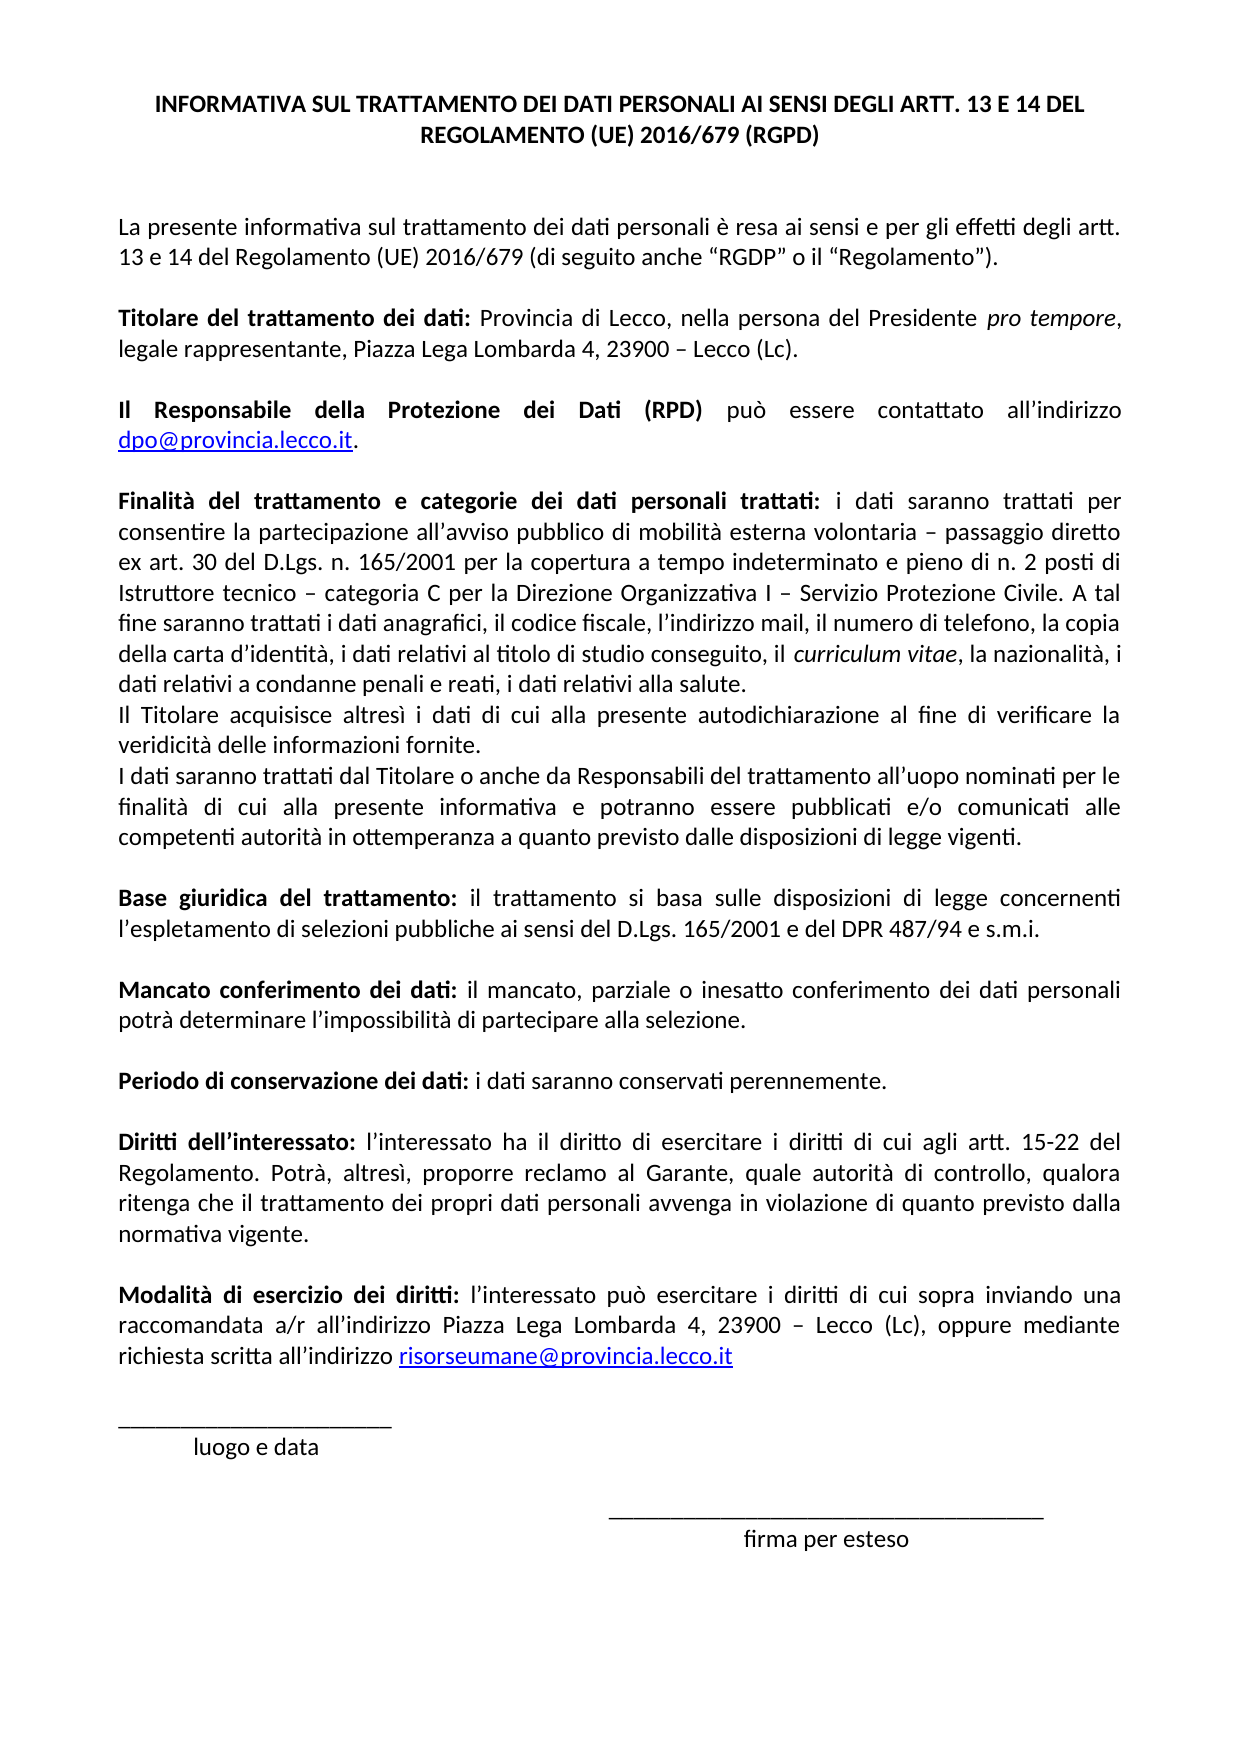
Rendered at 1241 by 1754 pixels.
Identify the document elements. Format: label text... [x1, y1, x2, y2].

text REGOLAMENTO (UE) 2016/679 (RGPD) [118, 119, 1122, 150]
text ______________________ [118, 1401, 1122, 1432]
text Il Responsabile della Protezione dei Dati (RPD) può essere contattato all’indirizzo dpo@provincia.lecco.it. [118, 394, 1122, 455]
text La presente informativa sul trattamento dei dati personali è resa ai sensi e per gli effetti degli artt. 13 e 14 del Regolamento (UE) 2016/679 (di seguito anche “RGDP” o il “Regolamento”). [118, 211, 1122, 272]
text Base giuridica del trattamento: il trattamento si basa sulle disposizioni di legge concernenti l’espletamento di selezioni pubbliche ai sensi del D.Lgs. 165/2001 e del DPR 487/94 e s.m.i. [118, 882, 1122, 943]
text INFORMATIVA SUL TRATTAMENTO DEI DATI PERSONALI AI SENSI DEGLI ARTT. 13 E 14 DEL [118, 89, 1122, 119]
text Finalità del trattamento e categorie dei dati personali trattati: i dati saranno trattati per consentire la partecipazione all’avviso pubblico di mobilità esterna volontaria – passaggio diretto ex art. 30 del D.Lgs. n. 165/2001 per la copertura a tempo indeterminato e pieno di n. 2 posti di Istruttore tecnico – categoria C per la Direzione Organizzativa I – Servizio Protezione Civile. A tal fine saranno trattati i dati anagrafici, il codice fiscale, l’indirizzo mail, il numero di telefono, la copia della carta d’identità, i dati relativi al titolo di studio conseguito, il curriculum vitae, la nazionalità, i dati relativi a condanne penali e reati, i dati relativi alla salute. [118, 485, 1122, 699]
text Periodo di conservazione dei dati: i dati saranno conservati perennemente. [118, 1065, 1122, 1096]
text Modalità di esercizio dei diritti: l’interessato può esercitare i diritti di cui sopra inviando una raccomandata a/r all’indirizzo Piazza Lega Lombarda 4, 23900 – Lecco (Lc), oppure mediante richiesta scritta all’indirizzo risorseumane@provincia.lecco.it [118, 1279, 1122, 1371]
text Diritti dell’interessato: l’interessato ha il diritto di esercitare i diritti di cui agli artt. 15-22 del Regolamento. Potrà, altresì, proporre reclamo al Garante, quale autorità di controllo, qualora ritenga che il trattamento dei propri dati personali avvenga in violazione di quanto previsto dalla normativa vigente. [118, 1126, 1122, 1248]
text Il Titolare acquisisce altresì i dati di cui alla presente autodichiarazione al fine di verificare la veridicità delle informazioni fornite. [118, 699, 1122, 760]
text Titolare del trattamento dei dati: Provincia di Lecco, nella persona del Presidente pro tempore, legale rappresentante, Piazza Lega Lombarda 4, 23900 – Lecco (Lc). [118, 302, 1122, 363]
text firma per esteso [531, 1523, 1122, 1554]
text I dati saranno trattati dal Titolare o anche da Responsabili del trattamento all’uopo nominati per le finalità di cui alla presente informativa e potranno essere pubblicati e/o comunicati alle competenti autorità in ottemperanza a quanto previsto dalle disposizioni di legge vigenti. [118, 760, 1122, 852]
text Mancato conferimento dei dati: il mancato, parziale o inesatto conferimento dei dati personali potrà determinare l’impossibilità di partecipare alla selezione. [118, 974, 1122, 1035]
text luogo e data [118, 1432, 1122, 1462]
text ___________________________________ [531, 1493, 1122, 1523]
